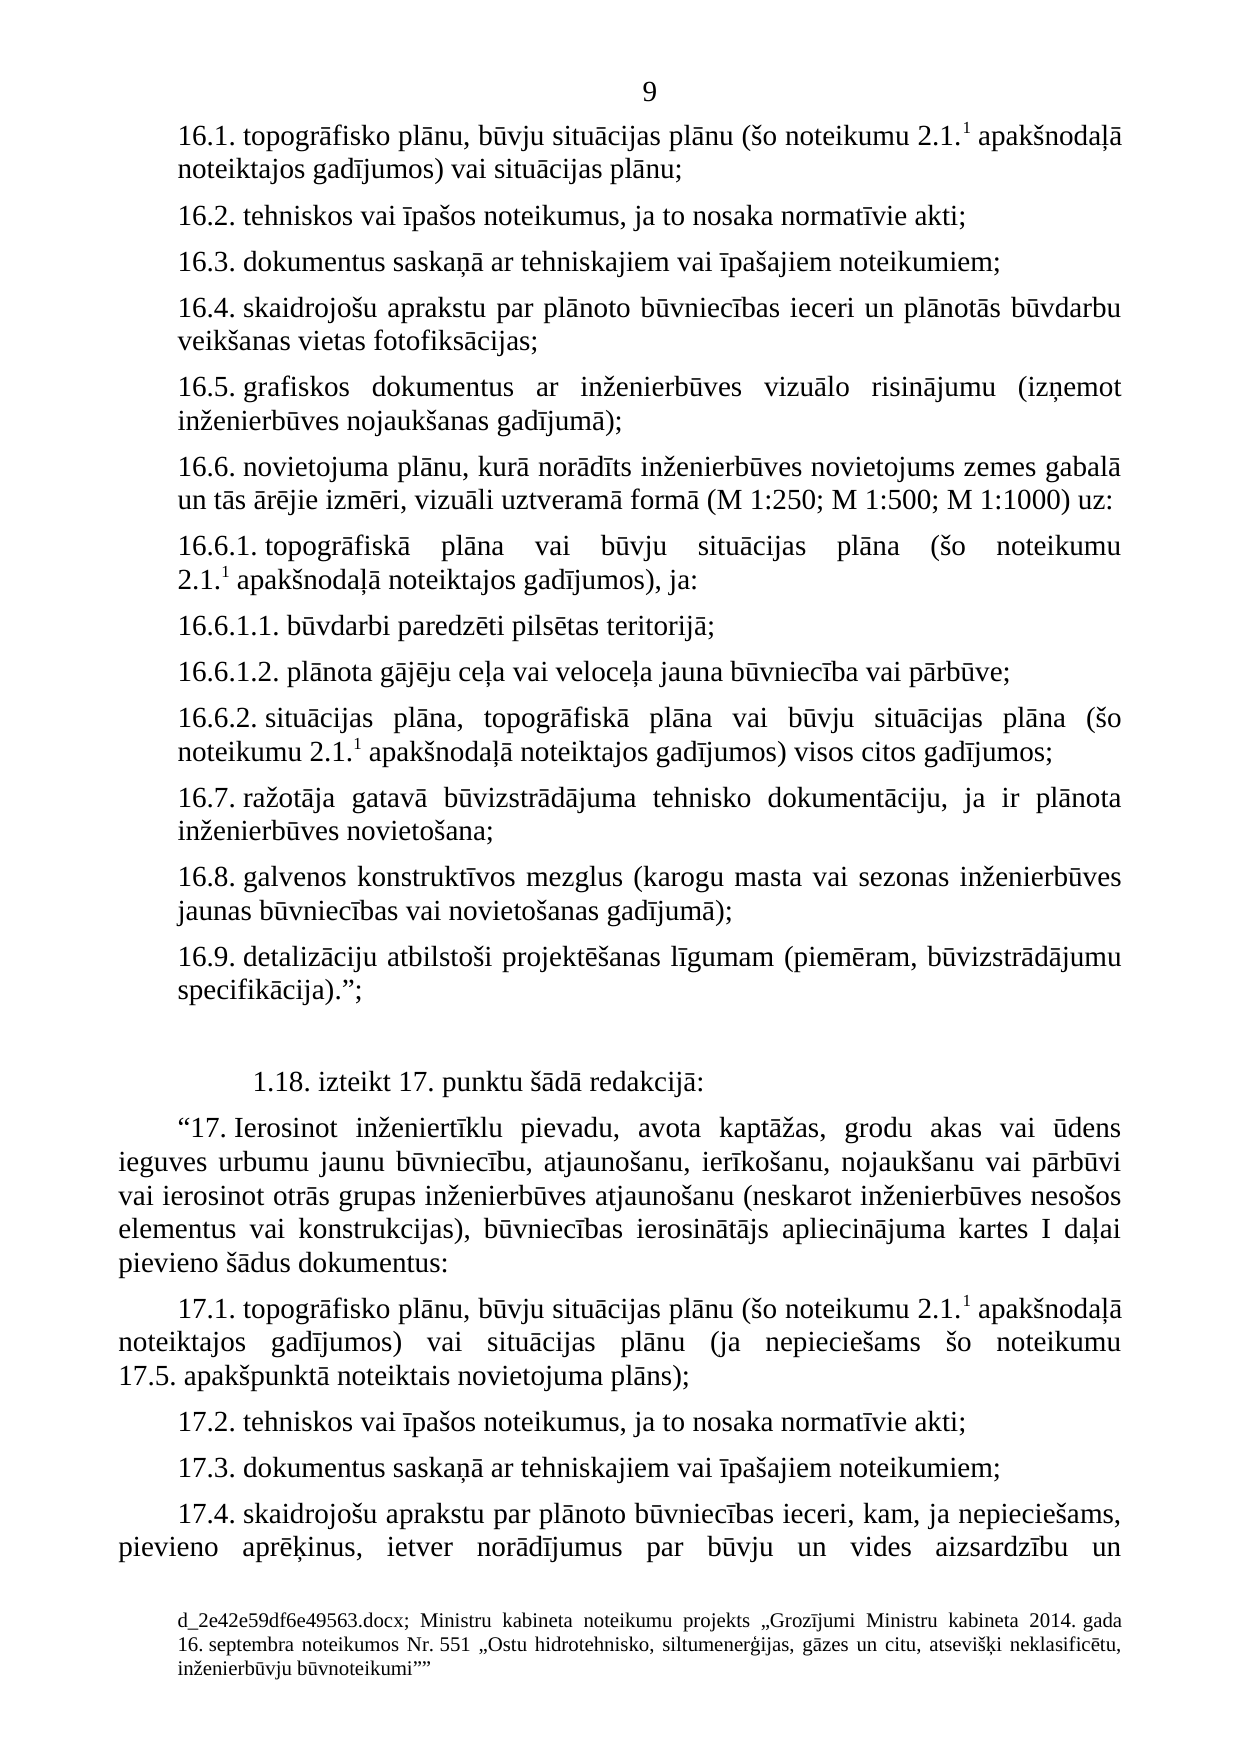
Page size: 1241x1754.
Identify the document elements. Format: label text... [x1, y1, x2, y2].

text 16.4. skaidrojošu aprakstu par plānoto būvniecības ieceri un plānotās būvdarbu veikšanas vietas fotofiksācijas; [177, 290, 1122, 357]
text 17.1. topogrāfisko plānu, būvju situācijas plānu (šo noteikumu 2.1.1 apakšnodaļā noteiktajos gadījumos) vai situācijas plānu (ja nepieciešams šo noteikumu 17.5. apakšpunktā noteiktais novietojuma plāns); [118, 1291, 1122, 1391]
text 16.1. topogrāfisko plānu, būvju situācijas plānu (šo noteikumu 2.1.1 apakšnodaļā noteiktajos gadījumos) vai situācijas plānu; [177, 118, 1122, 185]
text 16.3. dokumentus saskaņā ar tehniskajiem vai īpašajiem noteikumiem; [177, 244, 1122, 277]
text 16.6.1.1. būvdarbi paredzēti pilsētas teritorijā; [177, 608, 1122, 642]
text “17. Ierosinot inženiertīklu pievadu, avota kaptāžas, grodu akas vai ūdens ieguves urbumu jaunu būvniecību, atjaunošanu, ierīkošanu, nojaukšanu vai pārbūvi vai ierosinot otrās grupas inženierbūves atjaunošanu (neskarot inženierbūves nesošos elementus vai konstrukcijas), būvniecības ierosinātājs apliecinājuma kartes I daļai pievieno šādus dokumentus: [118, 1111, 1122, 1278]
text 16.7. ražotāja gatavā būvizstrādājuma tehnisko dokumentāciju, ja ir plānota inženierbūves novietošana; [177, 780, 1122, 847]
text 16.6.2. situācijas plāna, topogrāfiskā plāna vai būvju situācijas plāna (šo noteikumu 2.1.1 apakšnodaļā noteiktajos gadījumos) visos citos gadījumos; [177, 700, 1122, 767]
text 16.5. grafiskos dokumentus ar inženierbūves vizuālo risinājumu (izņemot inženierbūves nojaukšanas gadījumā); [177, 369, 1122, 436]
text 1.18. izteikt 17. punktu šādā redakcijā: [177, 1064, 1122, 1098]
text 16.6.1.2. plānota gājēju ceļa vai veloceļa jauna būvniecība vai pārbūve; [177, 654, 1122, 688]
text 16.8. galvenos konstruktīvos mezglus (karogu masta vai sezonas inženierbūves jaunas būvniecības vai novietošanas gadījumā); [177, 859, 1122, 926]
text 16.6.1. topogrāfiskā plāna vai būvju situācijas plāna (šo noteikumu 2.1.1 apakšnodaļā noteiktajos gadījumos), ja: [177, 528, 1122, 596]
text 16.2. tehniskos vai īpašos noteikumus, ja to nosaka normatīvie akti; [177, 198, 1122, 231]
text 16.6. novietojuma plānu, kurā norādīts inženierbūves novietojums zemes gabalā un tās ārējie izmēri, vizuāli uztveramā formā (M 1:250; M 1:500; M 1:1000) uz: [177, 449, 1122, 516]
text 17.3. dokumentus saskaņā ar tehniskajiem vai īpašajiem noteikumiem; [118, 1450, 1122, 1483]
text 17.2. tehniskos vai īpašos noteikumus, ja to nosaka normatīvie akti; [118, 1404, 1122, 1437]
text 16.9. detalizāciju atbilstoši projektēšanas līgumam (piemēram, būvizstrādājumu specifikācija).”; [177, 939, 1122, 1006]
